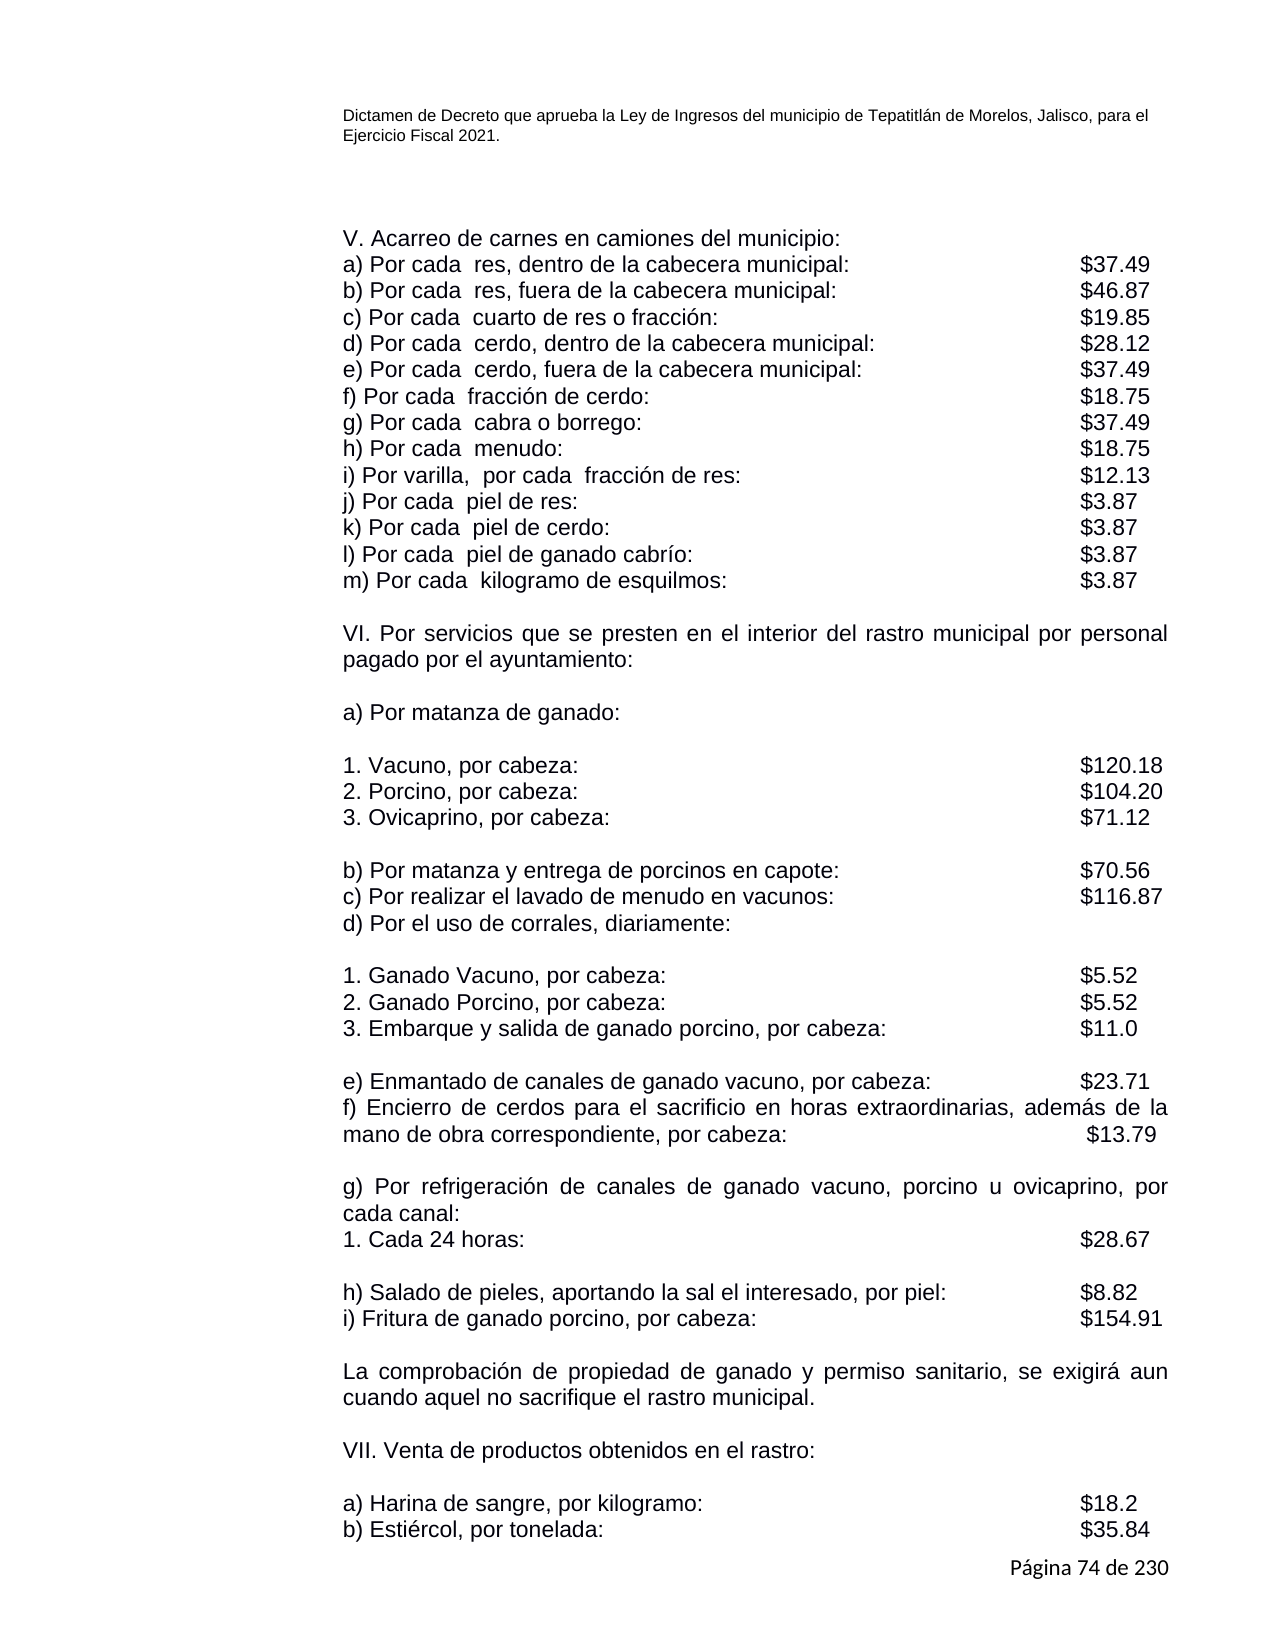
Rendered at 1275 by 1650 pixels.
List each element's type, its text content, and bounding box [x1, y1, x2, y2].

text i) Por varilla, por cada fracción de res: $12.13 [343, 462, 1169, 488]
text m) Por cada kilogramo de esquilmos: $3.87 [343, 567, 1169, 593]
text g) Por cada cabra o borrego: $37.49 [343, 409, 1169, 435]
text VII. Venta de productos obtenidos en el rastro: [343, 1437, 1169, 1463]
text VI. Por servicios que se presten en el interior del rastro municipal por personal pagado por el ayuntamiento: [343, 620, 1169, 672]
text La comprobación de propiedad de ganado y permiso sanitario, se exigirá aun cuando aquel no sacrifique el rastro municipal. [343, 1358, 1169, 1410]
text j) Por cada piel de res: $3.87 [343, 488, 1169, 514]
text b) Estiércol, por tonelada: $35.84 [343, 1516, 1169, 1542]
text b) Por cada res, fuera de la cabecera municipal: $46.87 [343, 277, 1169, 303]
text 3. Ovicaprino, por cabeza: $71.12 [343, 804, 1169, 831]
text e) Enmantado de canales de ganado vacuno, por cabeza: $23.71 [343, 1068, 1169, 1094]
text V. Acarreo de carnes en camiones del municipio: [343, 224, 1169, 251]
text 1. Ganado Vacuno, por cabeza: $5.52 [343, 962, 1169, 989]
text c) Por realizar el lavado de menudo en vacunos: $116.87 [343, 883, 1169, 910]
text h) Por cada menudo: $18.75 [343, 435, 1169, 462]
text i) Fritura de ganado porcino, por cabeza: $154.91 [343, 1305, 1169, 1331]
text 3. Embarque y salida de ganado porcino, por cabeza: $11.0 [343, 1015, 1169, 1041]
text a) Por cada res, dentro de la cabecera municipal: $37.49 [343, 251, 1169, 277]
text a) Harina de sangre, por kilogramo: $18.2 [343, 1489, 1169, 1516]
text h) Salado de pieles, aportando la sal el interesado, por piel: $8.82 [343, 1279, 1169, 1305]
text f) Por cada fracción de cerdo: $18.75 [343, 383, 1169, 409]
text l) Por cada piel de ganado cabrío: $3.87 [343, 541, 1169, 567]
text g) Por refrigeración de canales de ganado vacuno, porcino u ovicaprino, por cada canal: [343, 1173, 1169, 1226]
text b) Por matanza y entrega de porcinos en capote: $70.56 [343, 857, 1169, 883]
text d) Por cada cerdo, dentro de la cabecera municipal: $28.12 [343, 330, 1169, 356]
text k) Por cada piel de cerdo: $3.87 [343, 514, 1169, 541]
text e) Por cada cerdo, fuera de la cabecera municipal: $37.49 [343, 356, 1169, 383]
text a) Por matanza de ganado: [343, 699, 1169, 725]
text 2. Porcino, por cabeza: $104.20 [343, 778, 1169, 804]
text c) Por cada cuarto de res o fracción: $19.85 [343, 303, 1169, 330]
text 1. Cada 24 horas: $28.67 [343, 1226, 1169, 1252]
text f) Encierro de cerdos para el sacrificio en horas extraordinarias, además de la mano de obra correspondiente, por cabeza: $13.79 [343, 1094, 1169, 1147]
text 2. Ganado Porcino, por cabeza: $5.52 [343, 989, 1169, 1015]
text d) Por el uso de corrales, diariamente: [343, 910, 1169, 936]
text 1. Vacuno, por cabeza: $120.18 [343, 752, 1169, 778]
